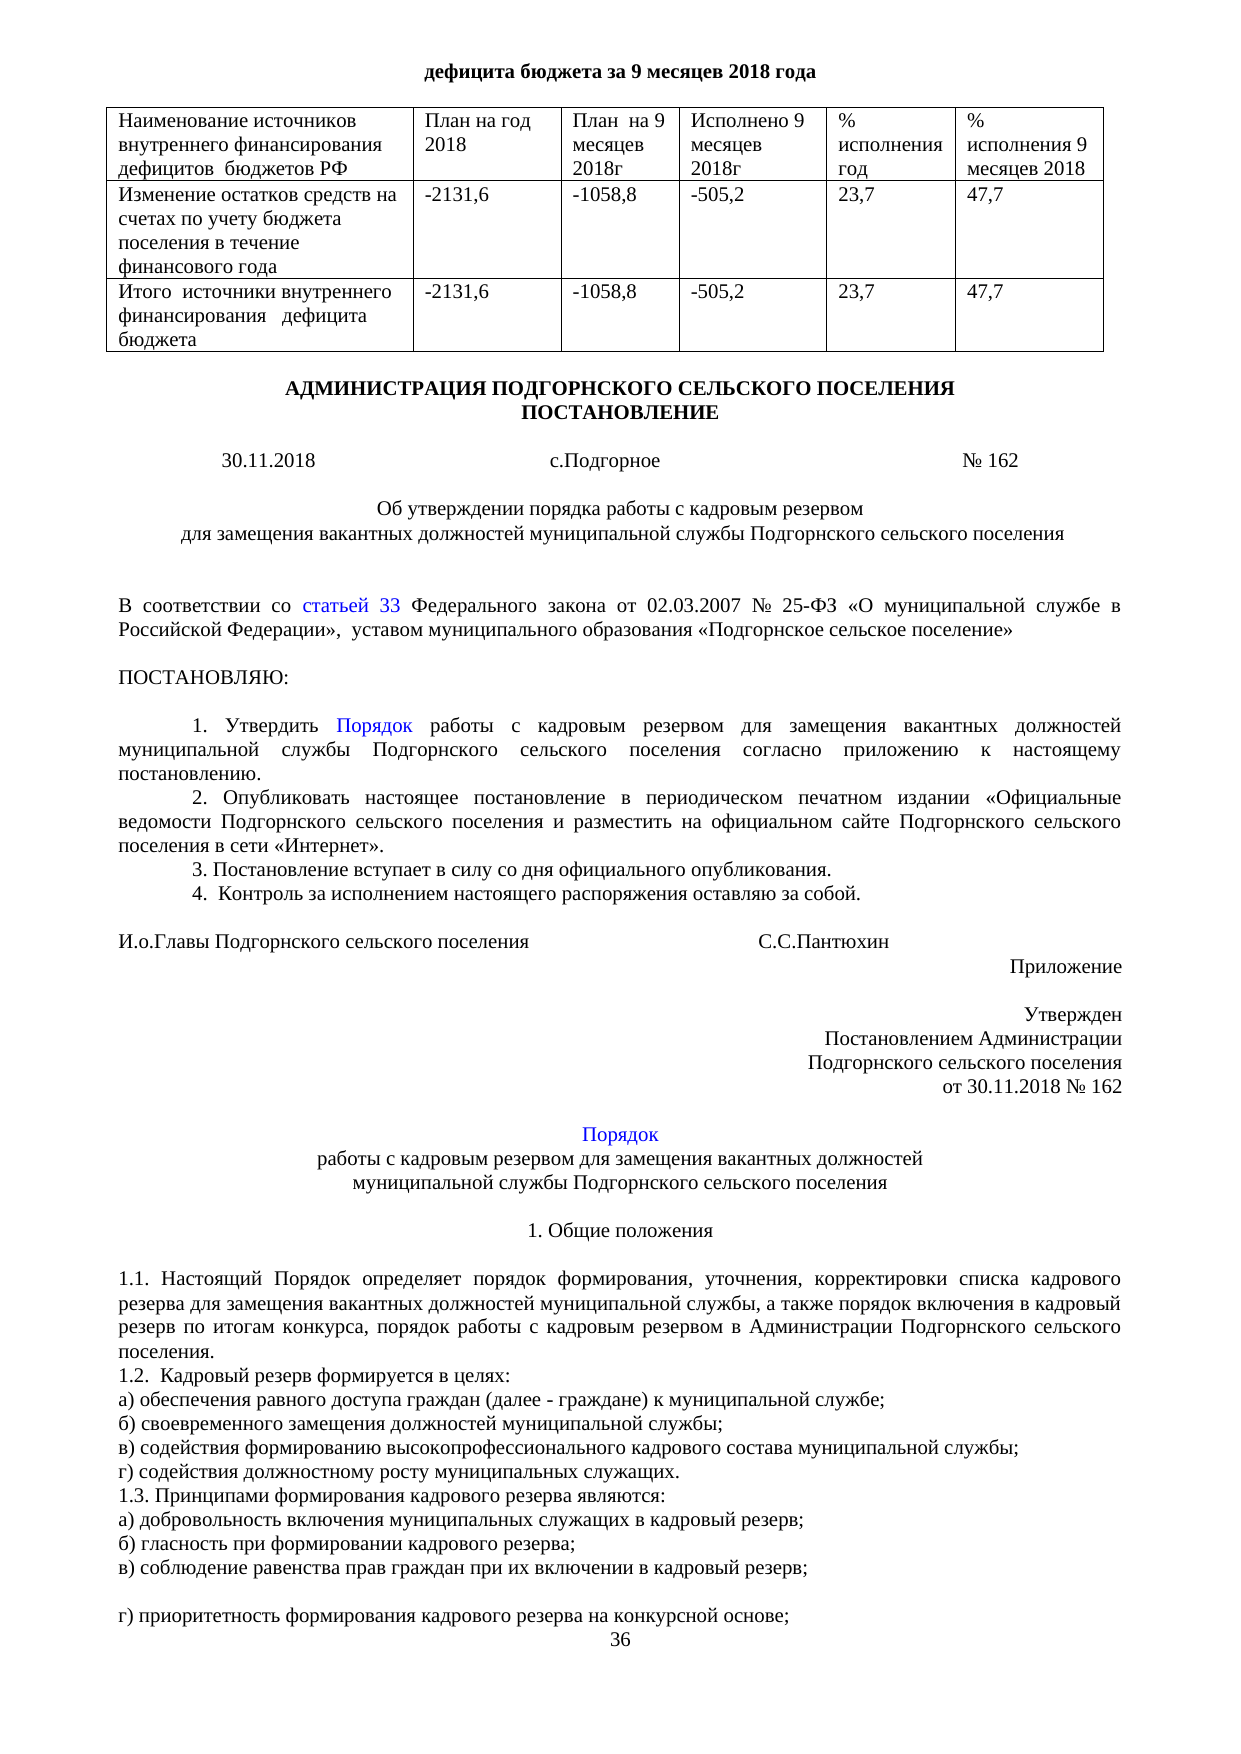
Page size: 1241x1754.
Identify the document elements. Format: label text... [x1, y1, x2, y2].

text 1. Утвердить Порядок работы с кадровым резервом для замещения вакантных должностей муниципальной службы Подгорнского сельского поселения согласно приложению к настоящему постановлению. [118, 713, 1122, 785]
text г) приоритетность формирования кадрового резерва на конкурсной основе; [118, 1603, 1122, 1627]
text 1.1. Настоящий Порядок определяет порядок формирования, уточнения, корректировки списка кадрового резерва для замещения вакантных должностей муниципальной службы, а также порядок включения в кадровый резерв по итогам конкурса, порядок работы с кадровым резервом в Администрации Подгорнского сельского поселения. [118, 1266, 1122, 1363]
text ПОСТАНОВЛЯЮ: [118, 665, 1122, 689]
text 1.3. Принципами формирования кадрового резерва являются: [118, 1483, 1122, 1507]
table_cell 47,7 [956, 279, 1103, 351]
text АДМИНИСТРАЦИЯ ПОДГОРНСКОГО СЕЛЬСКОГО ПОСЕЛЕНИЯ [118, 376, 1122, 400]
text Утвержден [118, 1002, 1122, 1026]
table_cell -1058,8 [562, 181, 679, 278]
text г) содействия должностному росту муниципальных служащих. [118, 1459, 1122, 1483]
text в) содействия формированию высокопрофессионального кадрового состава муниципальной службы; [118, 1435, 1122, 1459]
text работы с кадровым резервом для замещения вакантных должностей [118, 1146, 1122, 1170]
text 4. Контроль за исполнением настоящего распоряжения оставляю за собой. [118, 881, 1122, 905]
text ПОСТАНОВЛЕНИЕ [118, 400, 1122, 424]
text муниципальной службы Подгорнского сельского поселения [118, 1170, 1122, 1194]
table_cell -505,2 [680, 181, 826, 278]
text Об утверждении порядка работы с кадровым резервом [118, 496, 1122, 520]
table_cell -505,2 [680, 279, 826, 351]
text Постановлением Администрации [118, 1026, 1122, 1050]
text 2. Опубликовать настоящее постановление в периодическом печатном издании «Официальные ведомости Подгорнского сельского поселения и разместить на официальном сайте Подгорнского сельского поселения в сети «Интернет». [118, 785, 1122, 857]
table_cell -2131,6 [414, 279, 561, 351]
text 1.2. Кадровый резерв формируется в целях: [118, 1363, 1122, 1387]
text б) своевременного замещения должностей муниципальной службы; [118, 1411, 1122, 1435]
table_header Исполнено 9 месяцев 2018г [680, 108, 826, 180]
table_cell 23,7 [827, 181, 955, 278]
text Порядок [118, 1122, 1122, 1146]
text Подгорнского сельского поселения [118, 1050, 1122, 1074]
text дефицита бюджета за 9 месяцев 2018 года [118, 59, 1122, 83]
table_header % исполнения 9 месяцев 2018 [956, 108, 1103, 180]
table_cell Итого источники внутреннего финансирования дефицита бюджета [107, 279, 413, 351]
text в) соблюдение равенства прав граждан при их включении в кадровый резерв; [118, 1555, 1122, 1579]
text от 30.11.2018 № 162 [118, 1074, 1122, 1098]
text 1. Общие положения [118, 1218, 1122, 1242]
text 30.11.2018 с.Подгорное № 162 [118, 448, 1122, 472]
table_cell 23,7 [827, 279, 955, 351]
table_header План на год 2018 [414, 108, 561, 180]
text а) обеспечения равного доступа граждан (далее - граждане) к муниципальной службе; [118, 1387, 1122, 1411]
table_header % исполнения год [827, 108, 955, 180]
text Приложение [118, 953, 1122, 978]
text 3. Постановление вступает в силу со дня официального опубликования. [118, 857, 1122, 881]
table_header Наименование источников внутреннего финансирования дефицитов бюджетов РФ [107, 108, 413, 180]
text б) гласность при формировании кадрового резерва; [118, 1531, 1122, 1555]
table_cell Изменение остатков средств на счетах по учету бюджета поселения в течение финансового года [107, 181, 413, 278]
text И.о.Главы Подгорнского сельского поселения С.С.Пантюхин [118, 929, 1122, 953]
text В соответствии со статьей 33 Федерального закона от 02.03.2007 № 25-ФЗ «О муниципальной службе в Российской Федерации», уставом муниципального образования «Подгорнское сельское поселение» [118, 593, 1122, 641]
table_header План на 9 месяцев 2018г [562, 108, 679, 180]
text а) добровольность включения муниципальных служащих в кадровый резерв; [118, 1507, 1122, 1531]
text для замещения вакантных должностей муниципальной службы Подгорнского сельского поселения [118, 520, 1122, 544]
table_cell -1058,8 [562, 279, 679, 351]
table_cell -2131,6 [414, 181, 561, 278]
table_cell 47,7 [956, 181, 1103, 278]
